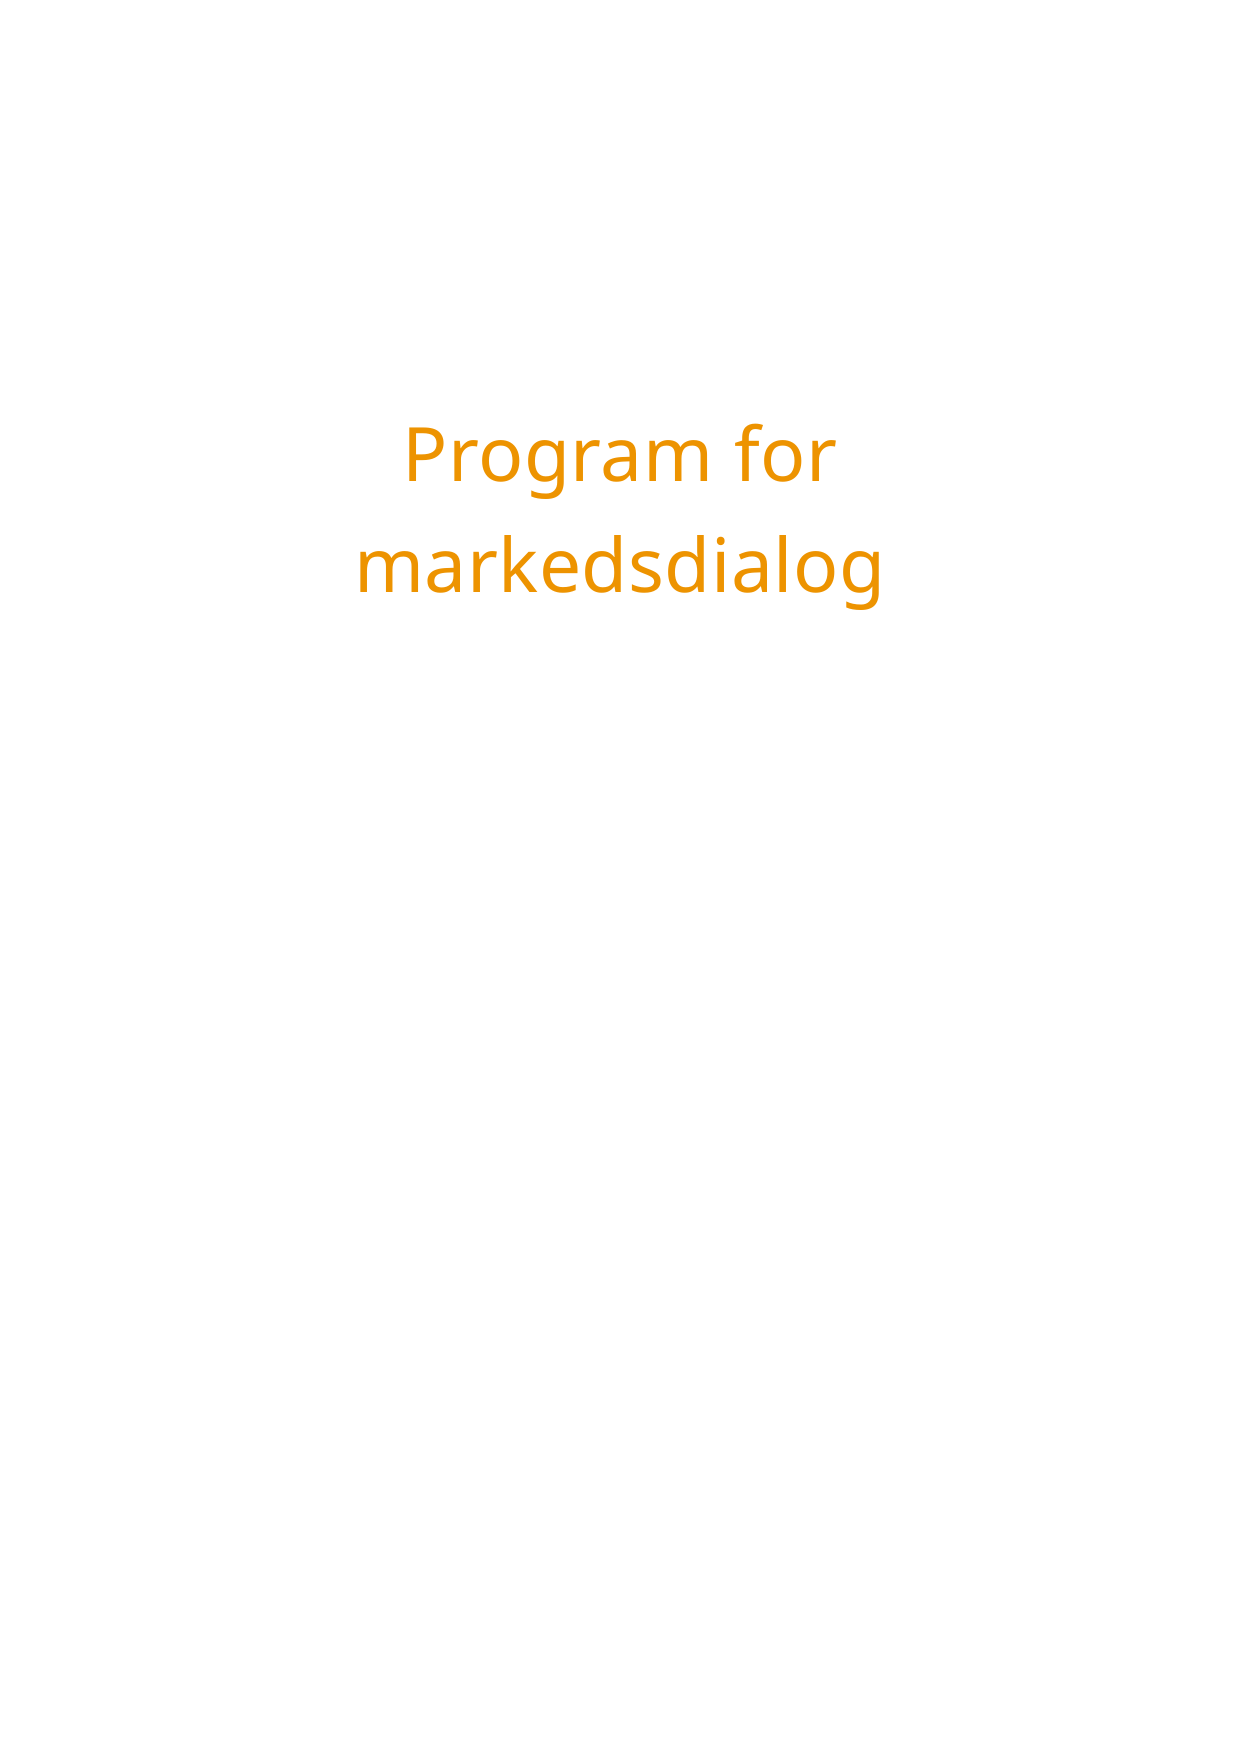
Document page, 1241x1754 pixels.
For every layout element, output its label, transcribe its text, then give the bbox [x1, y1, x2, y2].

text Program for markedsdialog [148, 402, 1093, 614]
